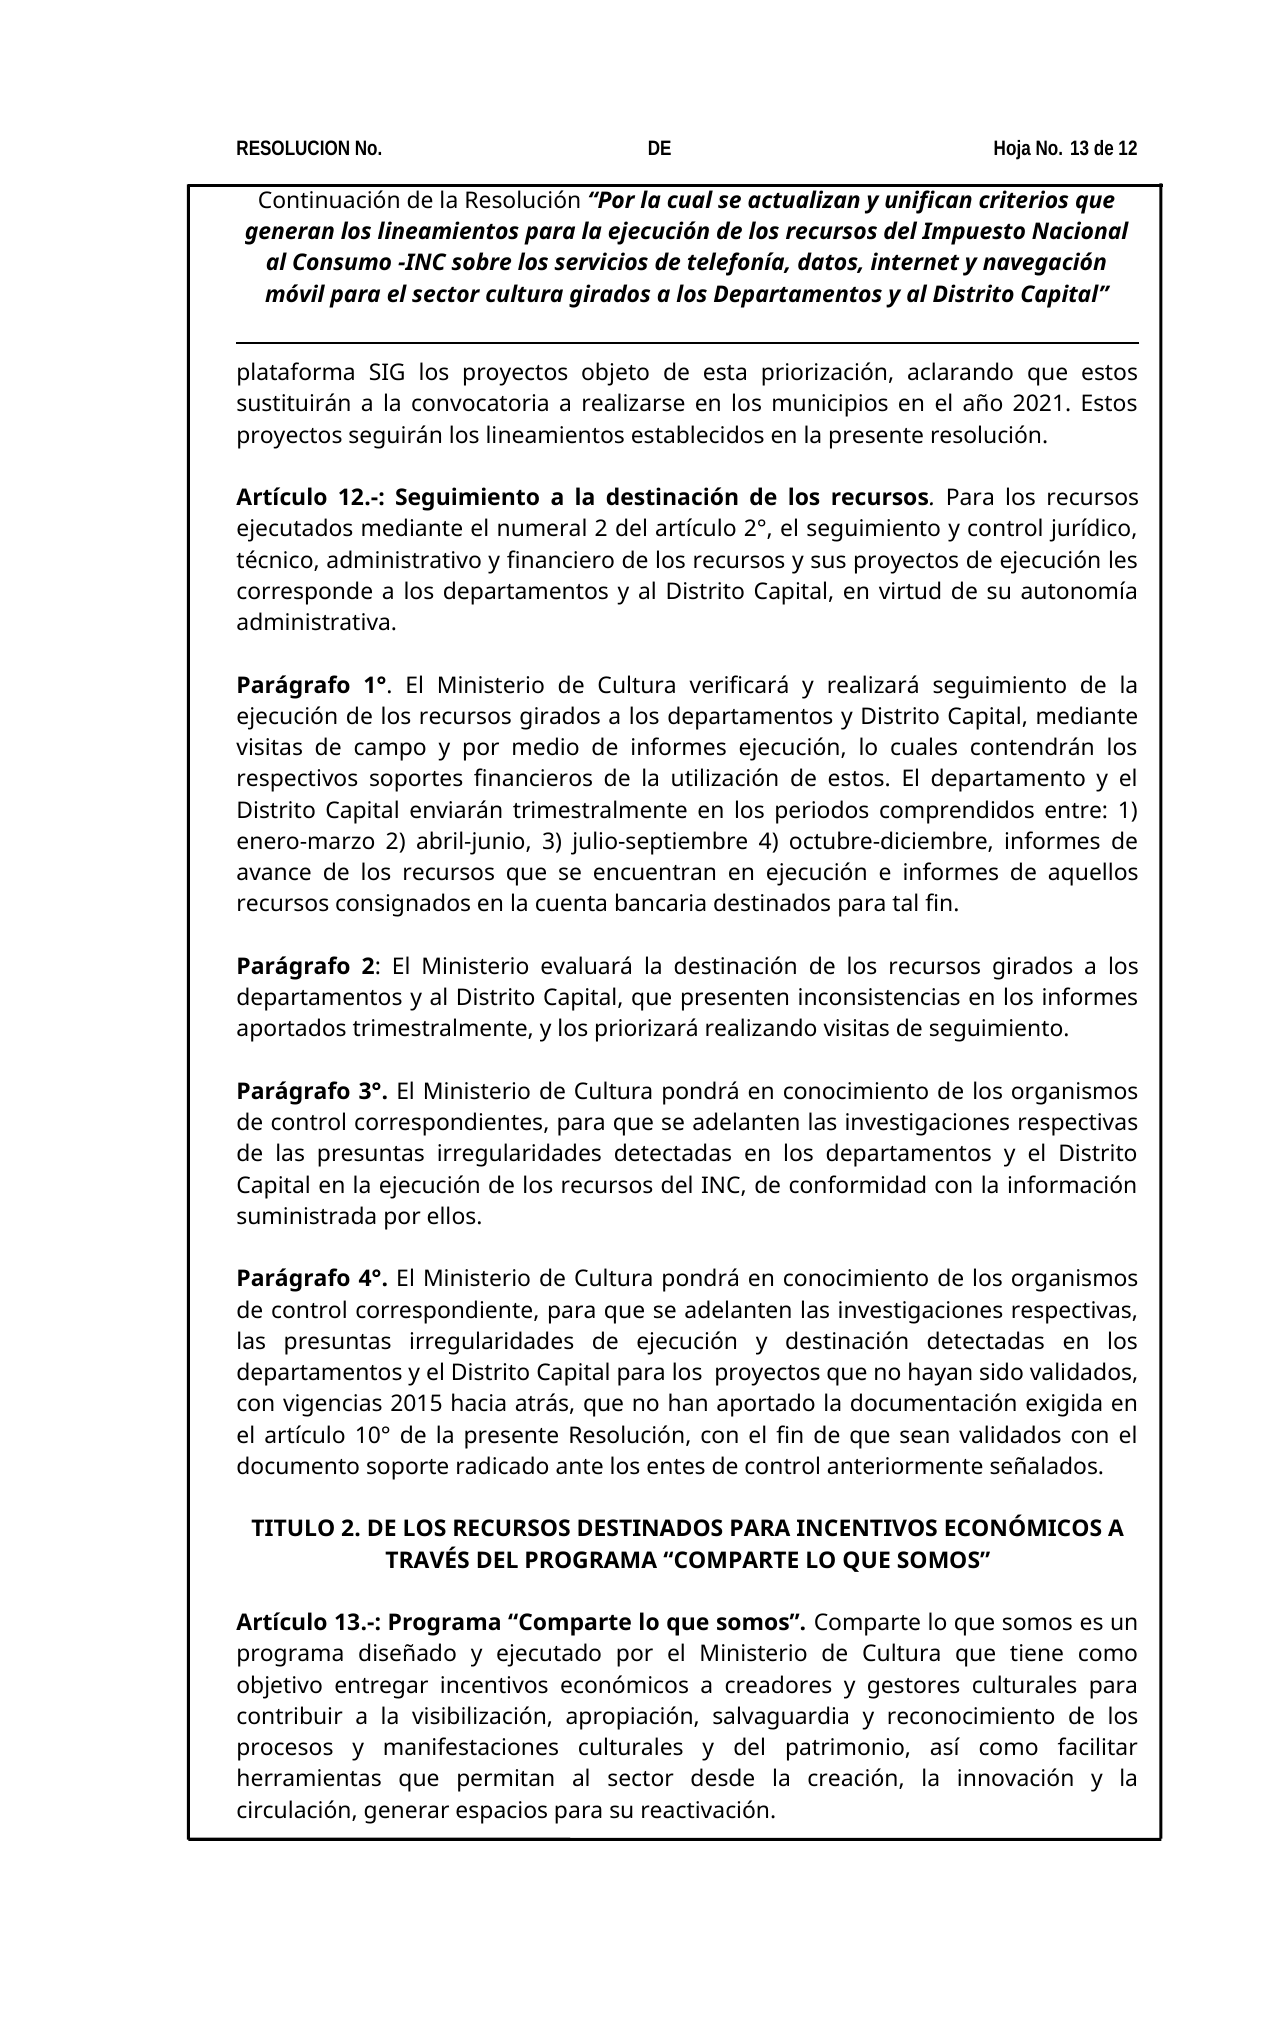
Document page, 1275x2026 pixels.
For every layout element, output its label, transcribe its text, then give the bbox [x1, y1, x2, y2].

text Parágrafo 4°. El Ministerio de Cultura pondrá en conocimiento de los organismos de control correspondiente, para que se adelanten las investigaciones respectivas, las presuntas irregularidades de ejecución y destinación detectadas en los departamentos y el Distrito Capital para los proyectos que no hayan sido validados, con vigencias 2015 hacia atrás, que no han aportado la documentación exigida en el artículo 10° de la presente Resolución, con el fin de que sean validados con el documento soporte radicado ante los entes de control anteriormente señalados. [236, 1262, 1139, 1481]
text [236, 356, 1139, 450]
text Parágrafo 3°. El Ministerio de Cultura pondrá en conocimiento de los organismos de control correspondientes, para que se adelanten las investigaciones respectivas de las presuntas irregularidades detectadas en los departamentos y el Distrito Capital en la ejecución de los recursos del INC, de conformidad con la información suministrada por ellos. [236, 1075, 1139, 1231]
text Artículo 12.-: Seguimiento a la destinación de los recursos. Para los recursos ejecutados mediante el numeral 2 del artículo 2°, el seguimiento y control jurídico, técnico, administrativo y financiero de los recursos y sus proyectos de ejecución les corresponde a los departamentos y al Distrito Capital, en virtud de su autonomía administrativa. [236, 481, 1139, 637]
text Artículo 13.-: Programa “Comparte lo que somos”. Comparte lo que somos es un programa diseñado y ejecutado por el Ministerio de Cultura que tiene como objetivo entregar incentivos económicos a creadores y gestores culturales para contribuir a la visibilización, apropiación, salvaguardia y reconocimiento de los procesos y manifestaciones culturales y del patrimonio, así como facilitar herramientas que permitan al sector desde la creación, la innovación y la circulación, generar espacios para su reactivación. [236, 1606, 1139, 1825]
text Parágrafo 2: El Ministerio evaluará la destinación de los recursos girados a los departamentos y al Distrito Capital, que presenten inconsistencias en los informes aportados trimestralmente, y los priorizará realizando visitas de seguimiento. [236, 950, 1139, 1044]
text TITULO 2. DE LOS RECURSOS DESTINADOS PARA INCENTIVOS ECONÓMICOS A TRAVÉS DEL PROGRAMA “COMPARTE LO QUE SOMOS” [236, 1512, 1139, 1575]
text Parágrafo 1°. El Ministerio de Cultura verificará y realizará seguimiento de la ejecución de los recursos girados a los departamentos y Distrito Capital, mediante visitas de campo y por medio de informes ejecución, lo cuales contendrán los respectivos soportes financieros de la utilización de estos. El departamento y el Distrito Capital enviarán trimestralmente en los periodos comprendidos entre: 1) enero-marzo 2) abril-junio, 3) julio-septiembre 4) octubre-diciembre, informes de avance de los recursos que se encuentran en ejecución e informes de aquellos recursos consignados en la cuenta bancaria destinados para tal fin. [236, 669, 1139, 919]
